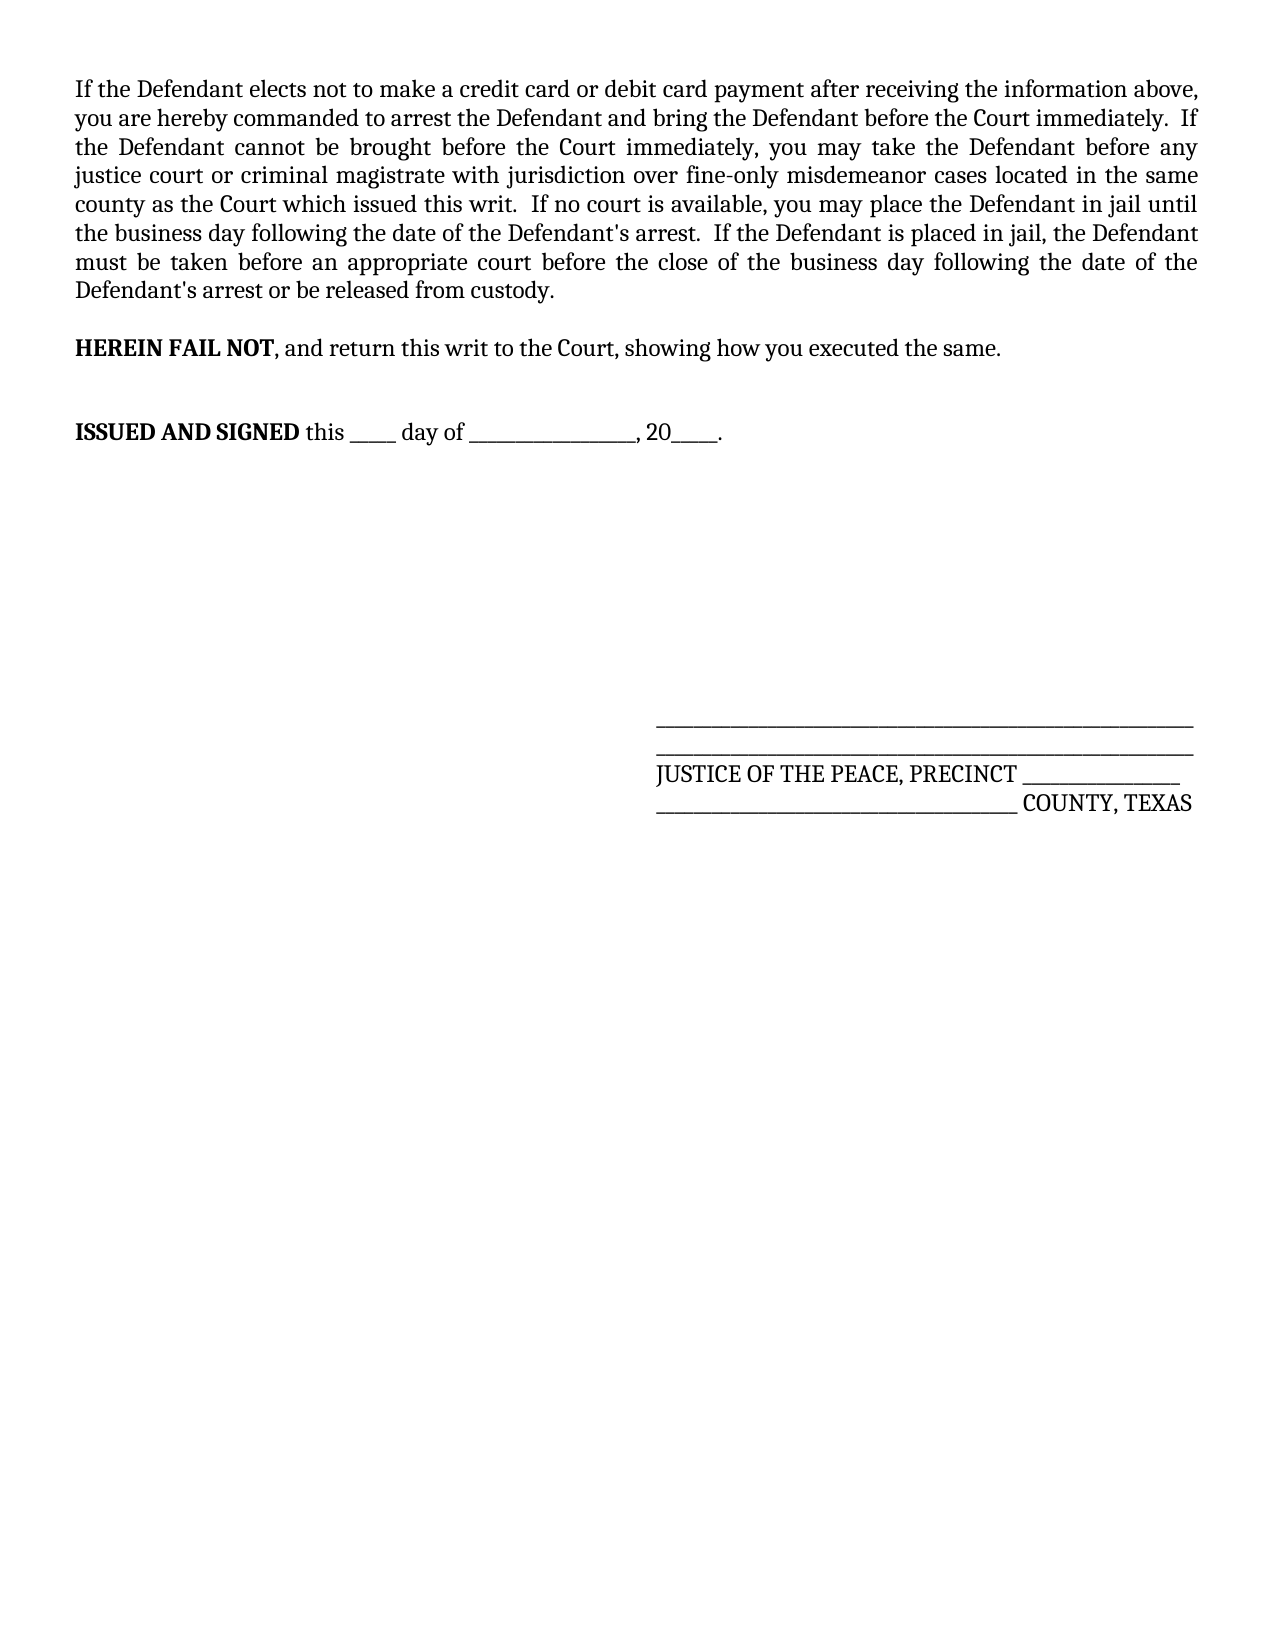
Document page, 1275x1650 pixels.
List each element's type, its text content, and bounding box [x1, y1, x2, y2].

text __________________________________________________________ [75, 504, 1200, 731]
text HEREIN FAIL NOT, and return this writ to the Court, showing how you executed the same. [75, 334, 1200, 362]
text ISSUED AND SIGNED this _____ day of __________________, 20_____. [75, 418, 1200, 446]
text If the Defendant elects not to make a credit card or debit card payment after receiving the information above, you are hereby commanded to arrest the Defendant and bring the Defendant before the Court immediately. If the Defendant cannot be brought before the Court immediately, you may take the Defendant before any justice court or criminal magistrate with jurisdiction over fine-only misdemeanor cases located in the same county as the Court which issued this writ. If no court is available, you may place the Defendant in jail until the business day following the date of the Defendant's arrest. If the Defendant is placed in jail, the Defendant must be taken before an appropriate court before the close of the business day following the date of the Defendant's arrest or be released from custody. [75, 75, 1200, 305]
text __________________________________________________________ [75, 731, 1200, 760]
text _______________________________________ COUNTY, TEXAS [75, 789, 1200, 818]
text JUSTICE OF THE PEACE, PRECINCT _________________ [75, 760, 1200, 789]
